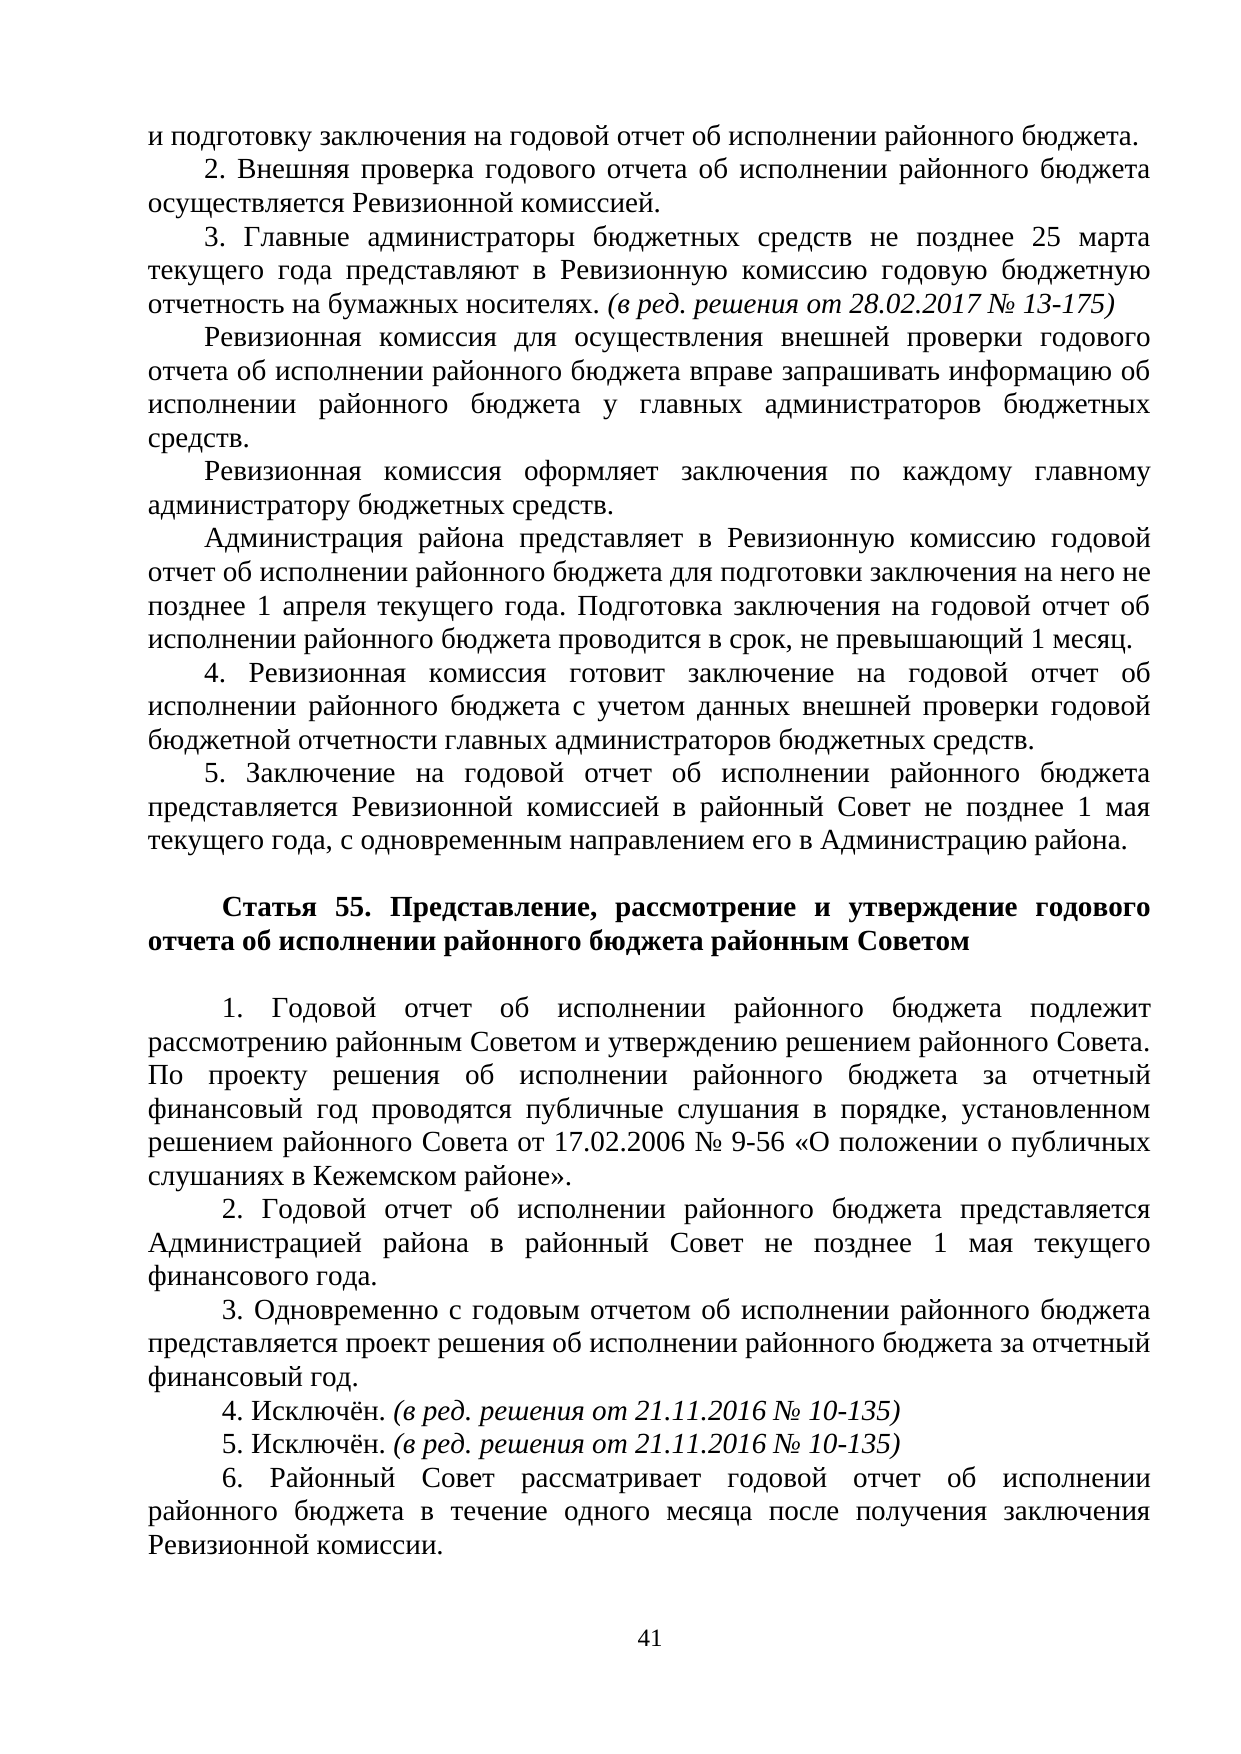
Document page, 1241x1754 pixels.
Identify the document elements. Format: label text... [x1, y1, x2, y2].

text 5. Заключение на годовой отчет об исполнении районного бюджета представляется Ревизионной комиссией в районный Совет не позднее 1 мая текущего года, с одновременным направлением его в Администрацию района. [148, 755, 1152, 856]
text 3. Главные администраторы бюджетных средств не позднее 25 марта текущего года представляют в Ревизионную комиссию годовую бюджетную отчетность на бумажных носителях. (в ред. решения от 28.02.2017 № 13-175) [148, 219, 1152, 319]
text Ревизионная комиссия для осуществления внешней проверки годового отчета об исполнении районного бюджета вправе запрашивать информацию об исполнении районного бюджета у главных администраторов бюджетных средств. [148, 319, 1152, 453]
text 5. Исключён. (в ред. решения от 21.11.2016 № 10-135) [148, 1426, 1152, 1460]
text Статья 55. Представление, рассмотрение и утверждение годового отчета об исполнении районного бюджета районным Советом [148, 889, 1152, 957]
text 1. Годовой отчет об исполнении районного бюджета подлежит рассмотрению районным Советом и утверждению решением районного Совета. По проекту решения об исполнении районного бюджета за отчетный финансовый год проводятся публичные слушания в порядке, установленном решением районного Совета от 17.02.2006 № 9-56 «О положении о публичных слушаниях в Кежемском районе». [148, 990, 1152, 1191]
text Администрация района представляет в Ревизионную комиссию годовой отчет об исполнении районного бюджета для подготовки заключения на него не позднее 1 апреля текущего года. Подготовка заключения на годовой отчет об исполнении районного бюджета проводится в срок, не превышающий 1 месяц. [148, 521, 1152, 655]
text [148, 118, 1152, 152]
text 4. Исключён. (в ред. решения от 21.11.2016 № 10-135) [148, 1393, 1152, 1426]
text 6. Районный Совет рассматривает годовой отчет об исполнении районного бюджета в течение одного месяца после получения заключения Ревизионной комиссии. [148, 1460, 1152, 1560]
text 2. Годовой отчет об исполнении районного бюджета представляется Администрацией района в районный Совет не позднее 1 мая текущего финансового года. [148, 1191, 1152, 1292]
text 2. Внешняя проверка годового отчета об исполнении районного бюджета осуществляется Ревизионной комиссией. [148, 152, 1152, 219]
text 3. Одновременно с годовым отчетом об исполнении районного бюджета представляется проект решения об исполнении районного бюджета за отчетный финансовый год. [148, 1292, 1152, 1393]
text Ревизионная комиссия оформляет заключения по каждому главному администратору бюджетных средств. [148, 453, 1152, 521]
text 4. Ревизионная комиссия готовит заключение на годовой отчет об исполнении районного бюджета с учетом данных внешней проверки годовой бюджетной отчетности главных администраторов бюджетных средств. [148, 655, 1152, 755]
